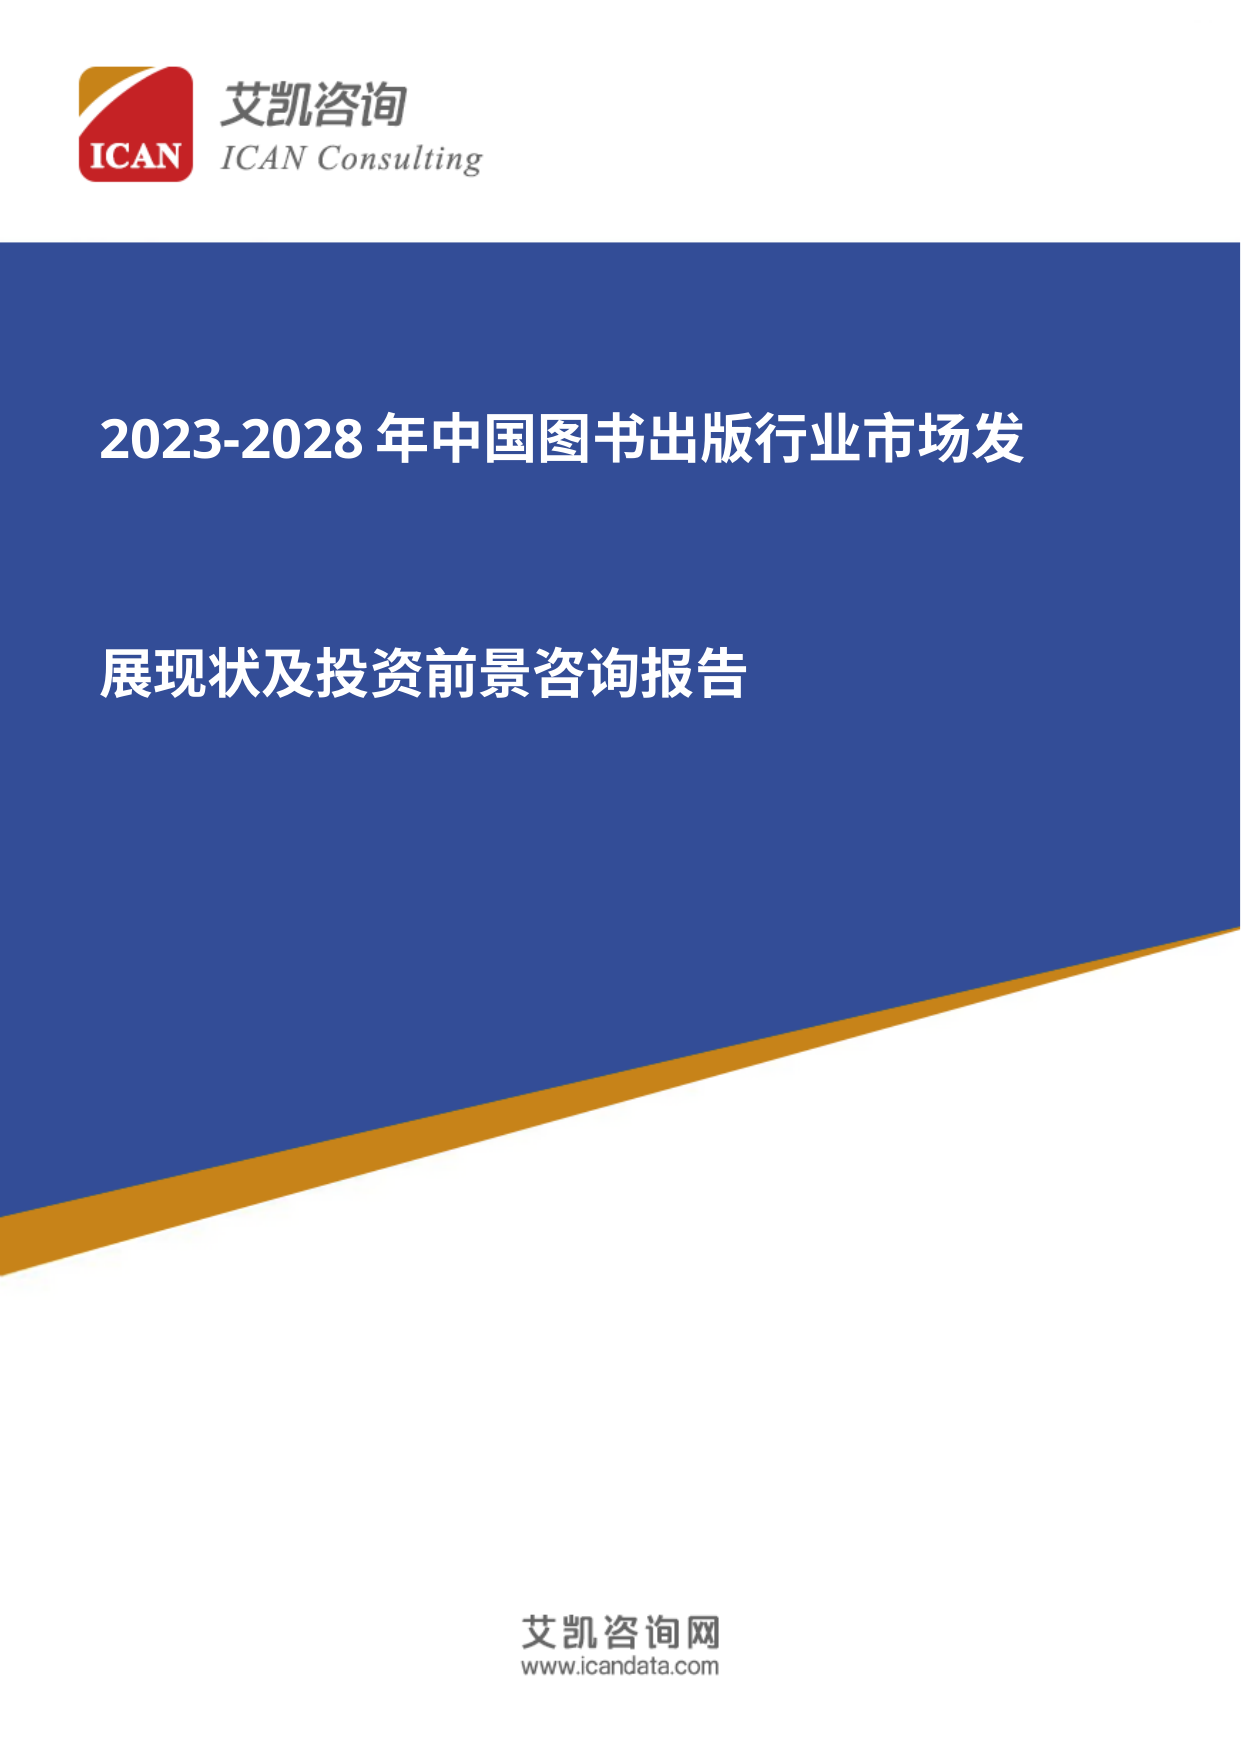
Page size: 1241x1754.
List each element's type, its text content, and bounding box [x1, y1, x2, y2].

subtitle 2023-2028年中国图书出版行业市场发展现状及投资前景咨询报告 [99, 386, 1053, 718]
picture [0, 5, 1241, 1754]
